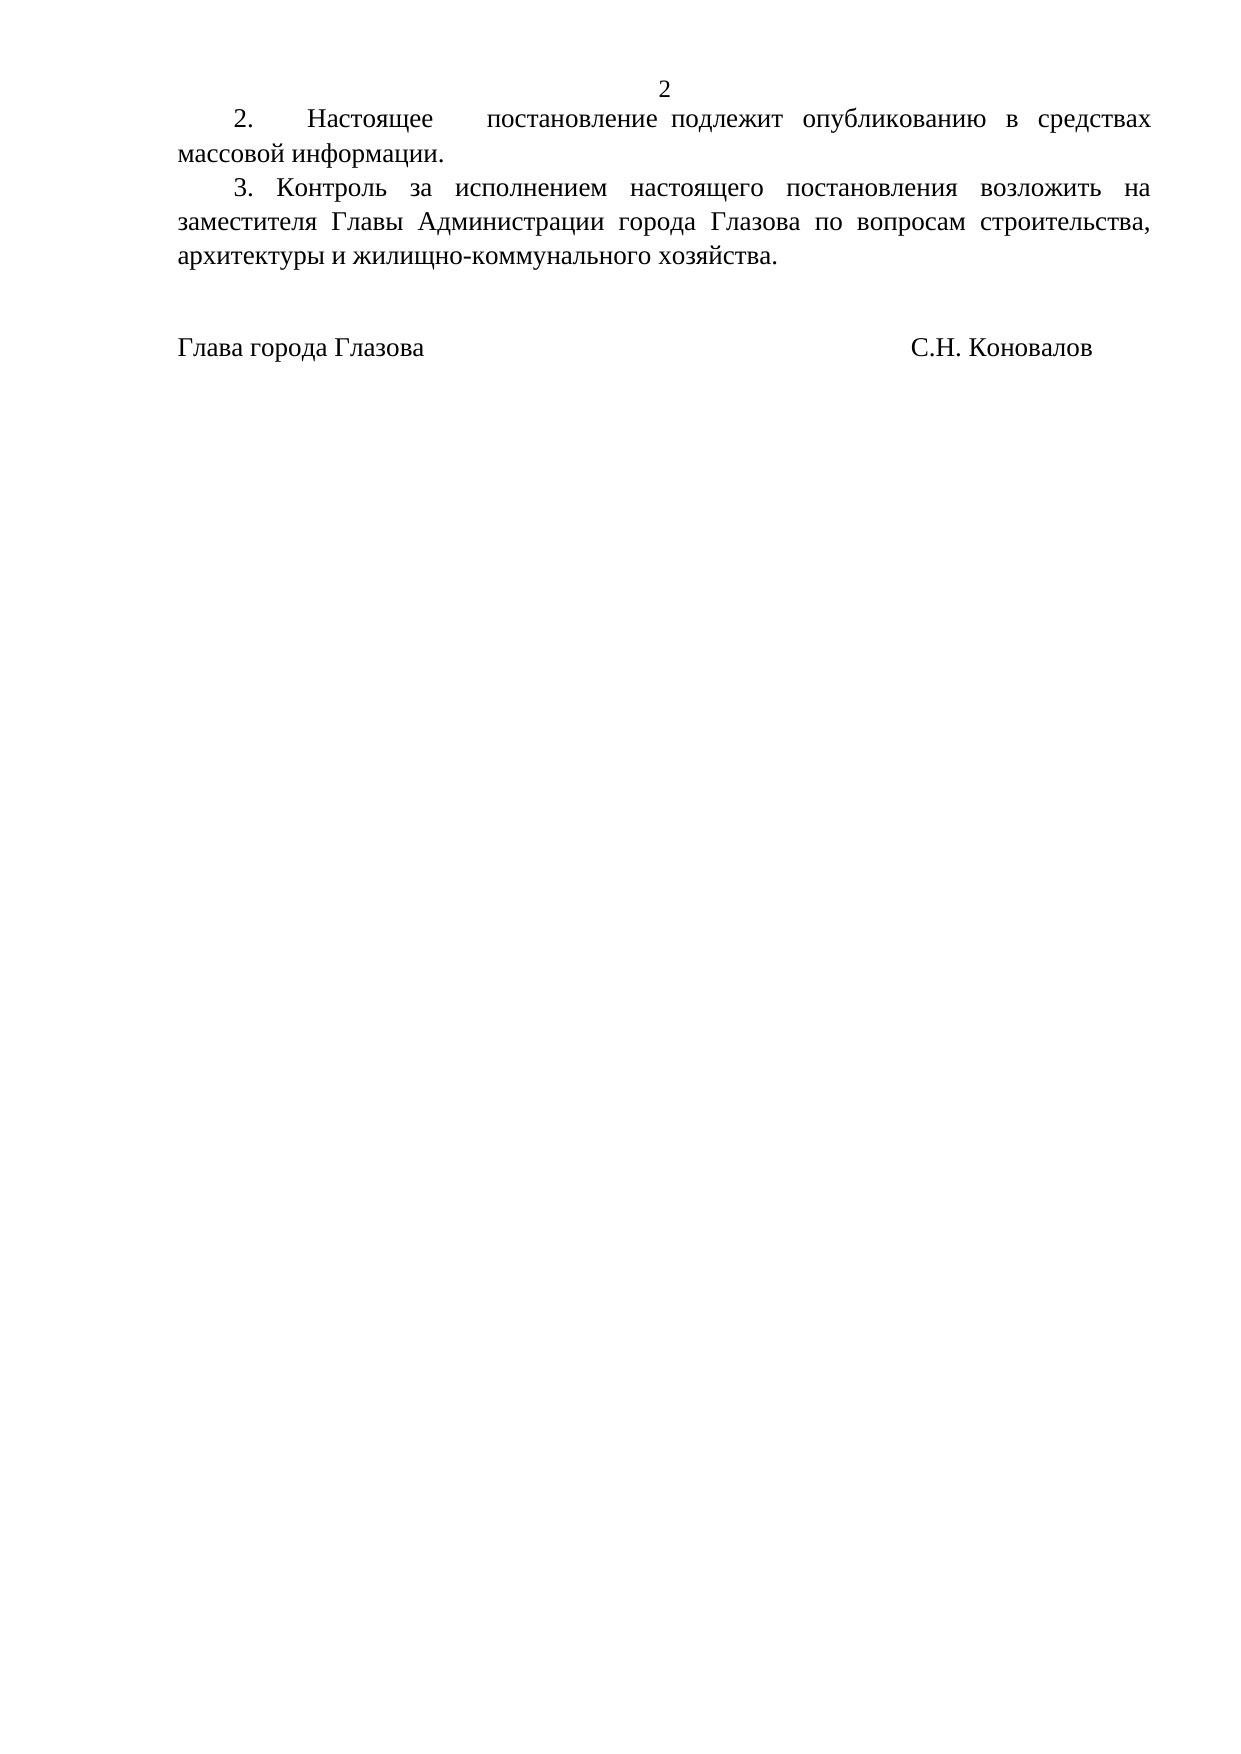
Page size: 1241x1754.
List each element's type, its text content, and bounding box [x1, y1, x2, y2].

table_header Глава города Глазова [166, 331, 662, 362]
text 2. Настоящее постановление подлежит опубликованию в средствах массовой информации. [177, 103, 1152, 168]
text 3. Контроль за исполнением настоящего постановления возложить на заместителя Главы Администрации города Глазова по вопросам строительства, архитектуры и жилищно-коммунального хозяйства. [177, 171, 1152, 270]
table_header С.Н. Коновалов [662, 331, 1163, 362]
